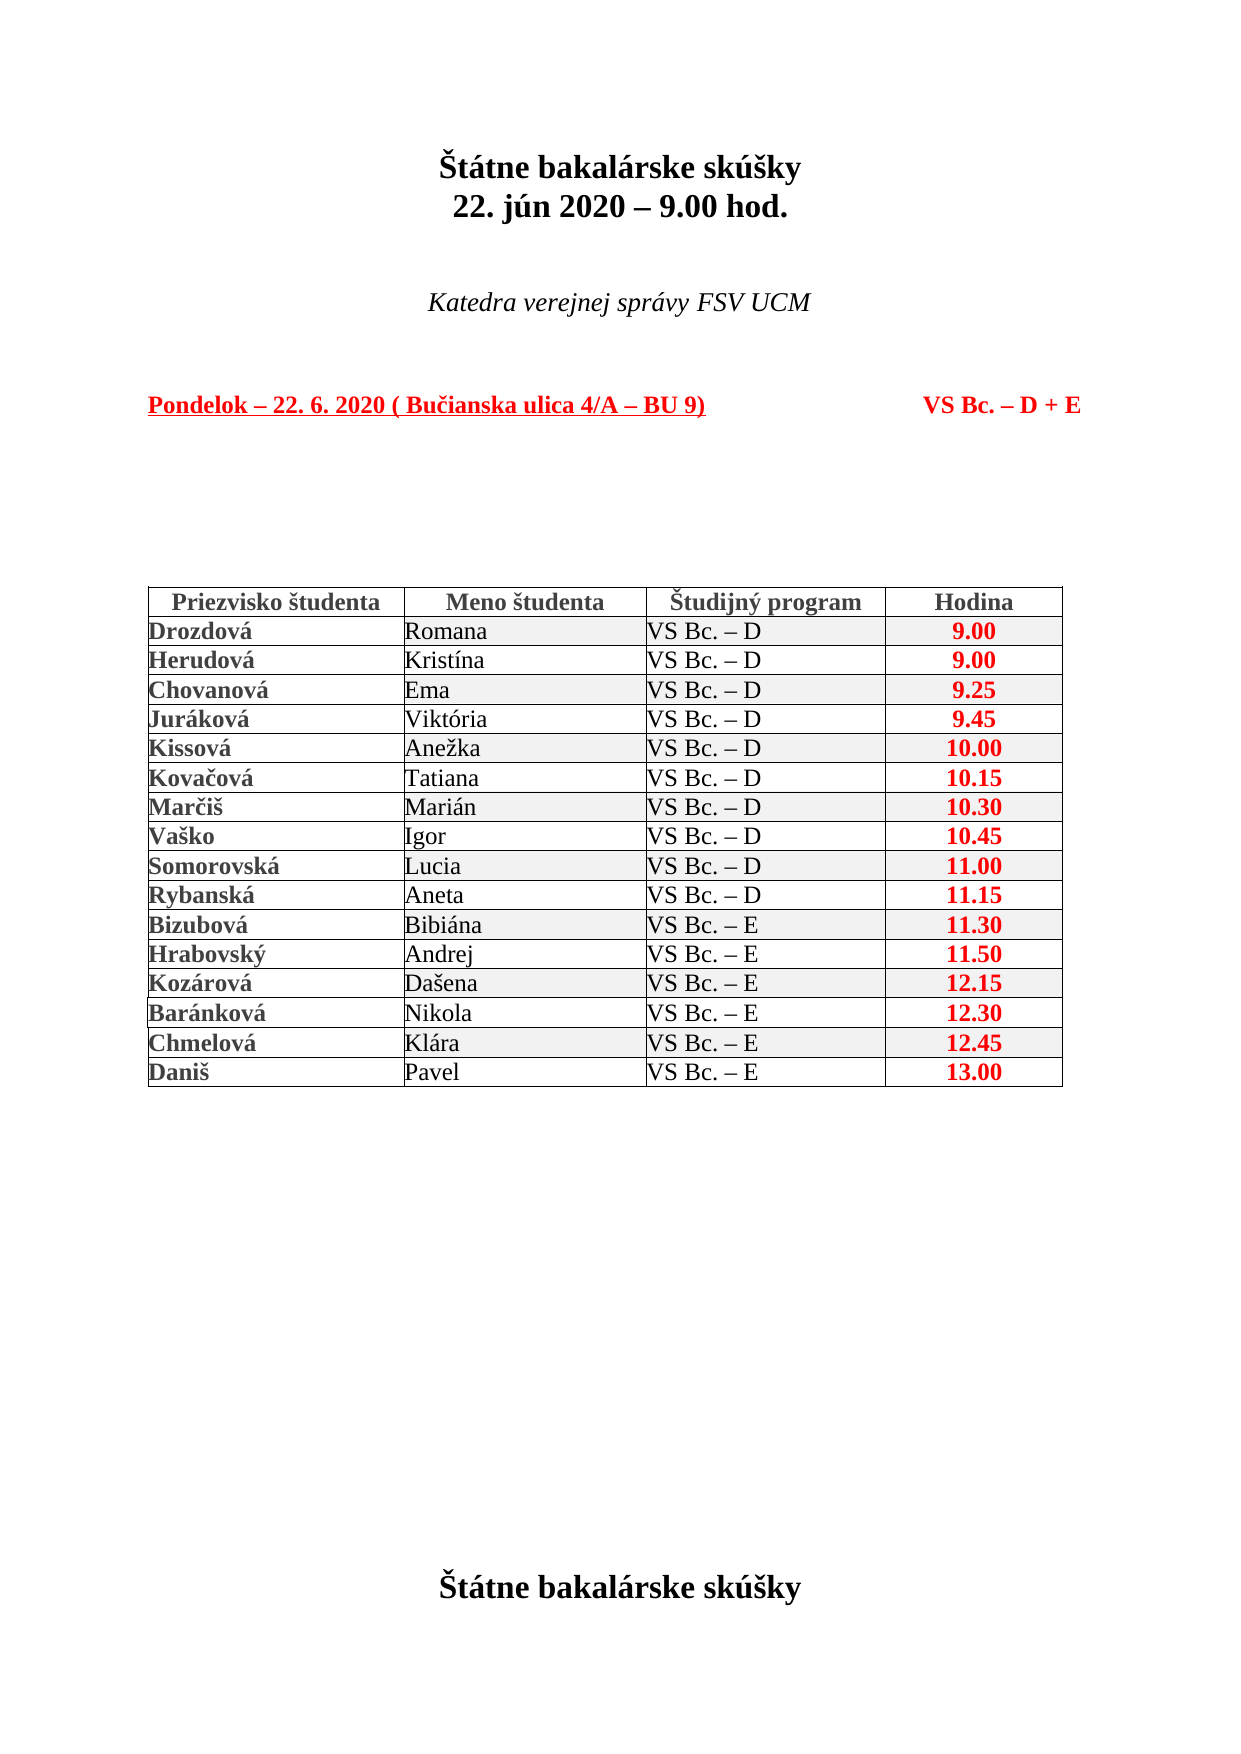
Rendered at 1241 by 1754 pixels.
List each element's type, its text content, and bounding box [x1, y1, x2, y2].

table_cell VS Bc. – E [647, 910, 885, 939]
table_cell Kovačová [149, 763, 404, 791]
table_cell Lucia [405, 851, 646, 880]
table_cell 11.00 [886, 851, 1062, 880]
table_header Priezvisko študenta [149, 588, 404, 616]
table_cell Romana [405, 617, 646, 645]
table_cell Kozárová [149, 969, 404, 997]
table_cell 10.45 [886, 822, 1062, 850]
text 22. jún 2020 – 9.00 hod. [148, 186, 1093, 224]
table_cell Somorovská [149, 851, 404, 880]
table_cell 10.15 [886, 763, 1062, 791]
table_cell Aneta [405, 881, 646, 909]
table_cell Viktória [405, 705, 646, 733]
table_cell 9.25 [886, 675, 1062, 703]
table_header Meno študenta [405, 588, 646, 616]
table_cell 10.30 [886, 793, 1062, 821]
table_cell Kristína [405, 646, 646, 674]
table_cell Drozdová [149, 617, 404, 645]
table_cell 12.30 [886, 998, 1062, 1027]
text Pondelok – 22. 6. 2020 ( Bučianska ulica 4/A – BU 9) VS Bc. – D + E [148, 390, 1093, 419]
table_cell 10.00 [886, 734, 1062, 762]
table_cell VS Bc. – D [647, 793, 885, 821]
table_cell VS Bc. – E [647, 940, 885, 968]
text Štátne bakalárske skúšky [148, 1567, 1093, 1605]
table_cell 12.45 [886, 1028, 1062, 1057]
table_cell VS Bc. – D [647, 734, 885, 762]
table_cell Andrej [405, 940, 646, 968]
table_cell Bizubová [149, 910, 404, 939]
table_cell Chmelová [149, 1028, 404, 1057]
table_cell VS Bc. – E [647, 1028, 885, 1057]
text Katedra verejnej správy FSV UCM [148, 287, 1093, 318]
table_cell Anežka [405, 734, 646, 762]
table_cell Ema [405, 675, 646, 703]
table_cell 11.30 [886, 910, 1062, 939]
table_cell Hrabovský [149, 940, 404, 968]
table_cell VS Bc. – E [647, 969, 885, 997]
table_cell Chovanová [149, 675, 404, 703]
table_cell Pavel [405, 1058, 646, 1086]
table_cell Daniš [149, 1058, 404, 1086]
table_cell 12.15 [886, 969, 1062, 997]
table_cell 13.00 [886, 1058, 1062, 1086]
table_cell VS Bc. – D [647, 763, 885, 791]
table_cell Klára [405, 1028, 646, 1057]
table_cell VS Bc. – D [647, 646, 885, 674]
table_cell Vaško [149, 822, 404, 850]
text Štátne bakalárske skúšky [148, 148, 1093, 186]
table_cell Kissová [149, 734, 404, 762]
table_cell Nikola [405, 998, 646, 1027]
table_cell VS Bc. – E [647, 1058, 885, 1086]
table_cell Rybanská [149, 881, 404, 909]
table_cell VS Bc. – D [647, 851, 885, 880]
table_header Študijný program [647, 588, 885, 616]
table_cell VS Bc. – D [647, 675, 885, 703]
table_cell Herudová [149, 646, 404, 674]
table_cell Juráková [149, 705, 404, 733]
table_cell Dašena [405, 969, 646, 997]
table_cell 11.15 [886, 881, 1062, 909]
table_cell 9.00 [886, 617, 1062, 645]
table_cell Marián [405, 793, 646, 821]
table_cell VS Bc. – E [647, 998, 885, 1027]
table_cell VS Bc. – D [647, 822, 885, 850]
table_cell Baránková [148, 998, 404, 1027]
table_cell VS Bc. – D [647, 881, 885, 909]
table_cell 9.00 [886, 646, 1062, 674]
table_cell Tatiana [405, 763, 646, 791]
table_cell Igor [405, 822, 646, 850]
table_cell VS Bc. – D [647, 705, 885, 733]
table_cell 11.50 [886, 940, 1062, 968]
table_cell 9.45 [886, 705, 1062, 733]
table_cell Bibiána [405, 910, 646, 939]
table_cell Marčiš [149, 793, 404, 821]
table_cell VS Bc. – D [647, 617, 885, 645]
table_header Hodina [886, 588, 1062, 616]
